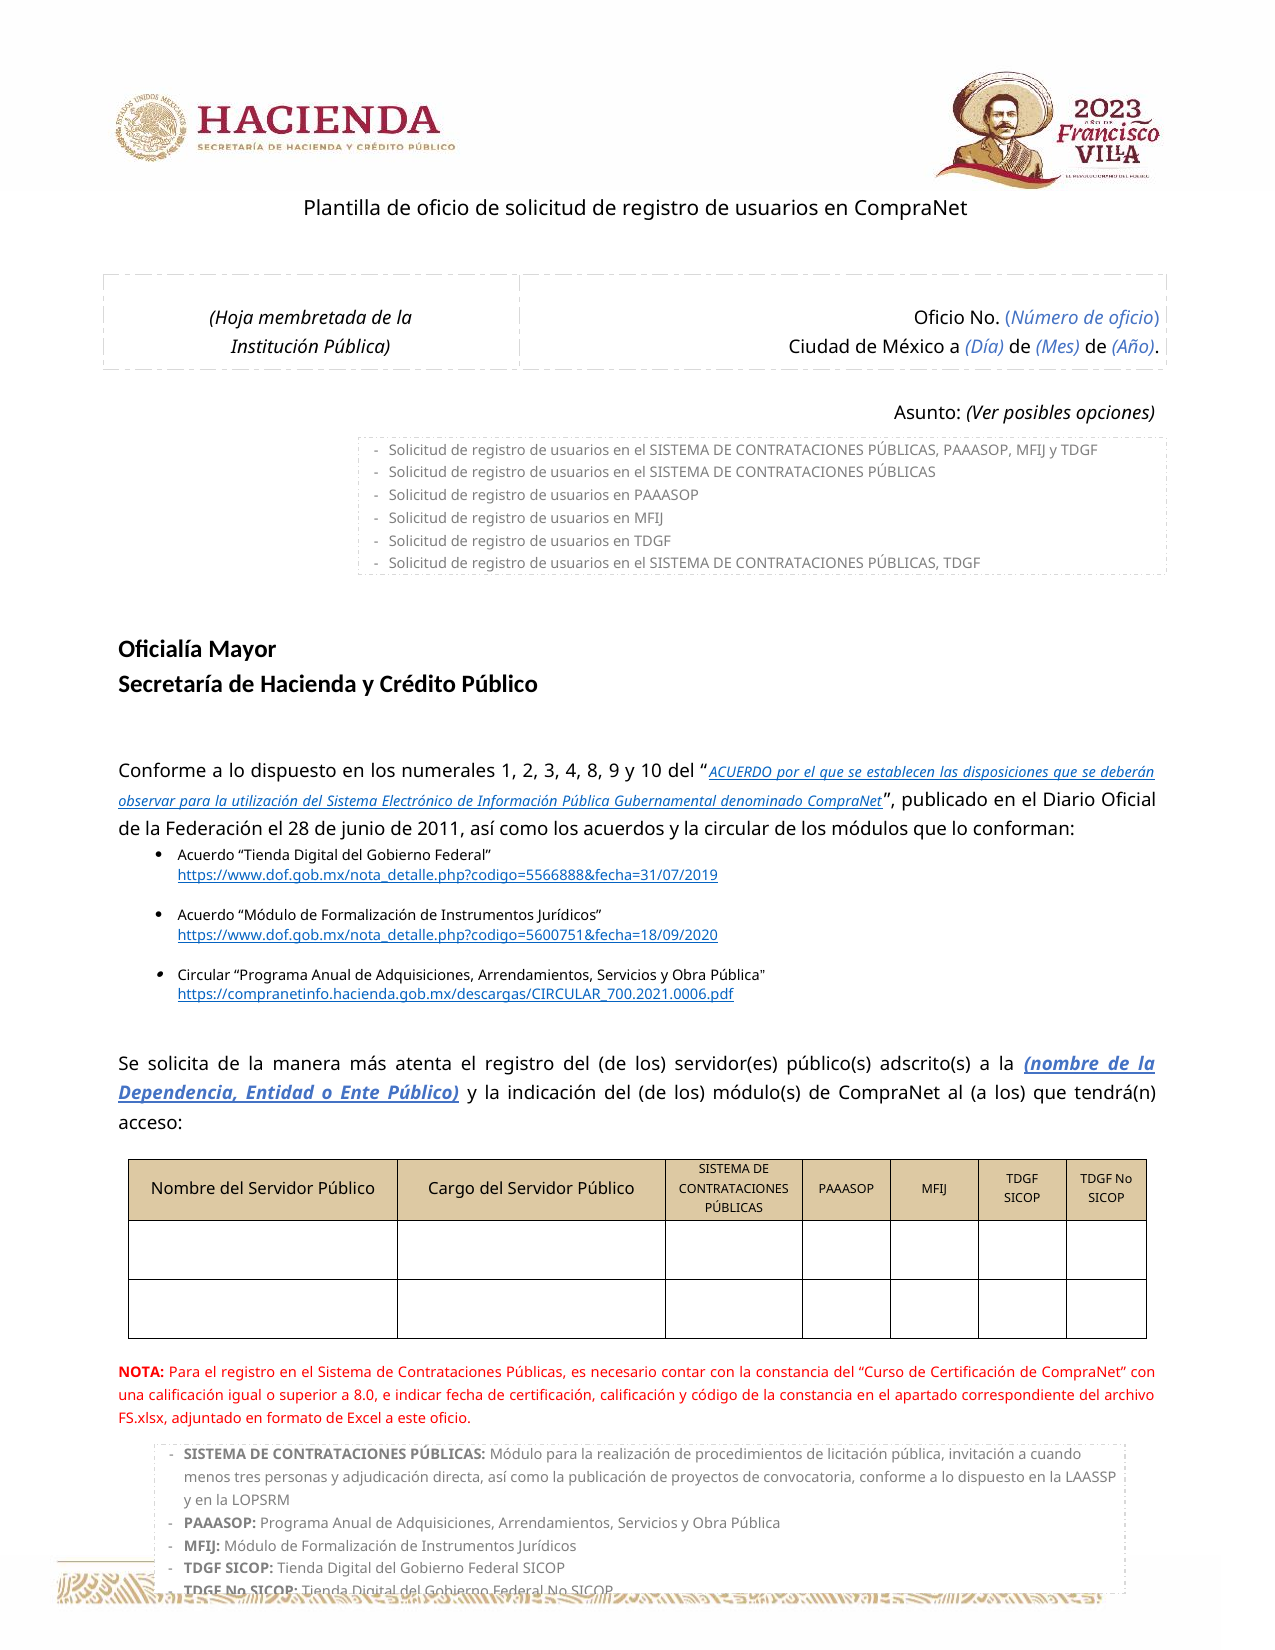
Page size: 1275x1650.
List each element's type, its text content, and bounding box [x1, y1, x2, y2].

table_cell [666, 1221, 802, 1279]
table_cell [979, 1280, 1066, 1338]
table_header Nombre del Servidor Público [129, 1160, 397, 1220]
picture [0, 1555, 1221, 1650]
table_header SISTEMA DE CONTRATACIONES PÚBLICAS [666, 1160, 802, 1220]
list Circular “Programa Anual de Adquisiciones, Arrendamientos, Servicios y Obra Pública” https://compranetinfo.hacienda.gob.mx/descargas/CIRCULAR_700.2021.0006.pdf [156, 964, 1157, 1004]
table_cell [891, 1221, 978, 1279]
text https://www.dof.gob.mx/nota_detalle.php?codigo=5600751&fecha=18/09/2020 [156, 924, 1157, 944]
table_header Oficio No. (Número de oficio) Ciudad de México a (Día) de (Mes) de (Año). [520, 274, 1167, 369]
table_cell [803, 1280, 890, 1338]
list Acuerdo “Módulo de Formalización de Instrumentos Jurídicos” [156, 904, 1157, 924]
text NOTA: Para el registro en el Sistema de Contrataciones Públicas, es necesario contar con la constancia del “Curso de Certificación de CompraNet” con una calificación igual o superior a 8.0, e indicar fecha de certificación, calificación y código de la constancia en el apartado correspondiente del archivo FS.xlsx, adjuntado en formato de Excel a este oficio. [118, 1362, 1157, 1428]
table_cell [1067, 1280, 1146, 1338]
table_header MFIJ [891, 1160, 978, 1220]
table_header (Hoja membretada de la Institución Pública) [103, 274, 520, 369]
table_cell [129, 1280, 397, 1338]
picture [0, 0, 1275, 191]
table_header Cargo del Servidor Público [398, 1160, 665, 1220]
list Acuerdo “Tienda Digital del Gobierno Federal” [156, 845, 1157, 865]
text Oficialía Mayor [118, 634, 1157, 664]
table_header TDGF SICOP [979, 1160, 1066, 1220]
table_cell [803, 1221, 890, 1279]
text https://www.dof.gob.mx/nota_detalle.php?codigo=5566888&fecha=31/07/2019 [156, 865, 1157, 885]
table_cell [891, 1280, 978, 1338]
table_cell [398, 1221, 665, 1279]
table_cell [1067, 1221, 1146, 1279]
text Se solicita de la manera más atenta el registro del (de los) servidor(es) público(s) adscrito(s) a la (nombre de la Dependencia, Entidad o Ente Público) y la indicación del (de los) módulo(s) de CompraNet al (a los) que tendrá(n) acceso: [118, 1050, 1157, 1134]
table_cell [666, 1280, 802, 1338]
text Asunto: (Ver posibles opciones) [118, 399, 1157, 425]
table_cell [129, 1221, 397, 1279]
table_header TDGF No SICOP [1067, 1160, 1146, 1220]
table_header PAAASOP [803, 1160, 890, 1220]
table_cell [979, 1221, 1066, 1279]
text Secretaría de Hacienda y Crédito Público [118, 669, 1157, 699]
text Conforme a lo dispuesto en los numerales 1, 2, 3, 4, 8, 9 y 10 del “ACUERDO por el que se establecen las disposiciones que se deberán observar para la utilización del Sistema Electrónico de Información Pública Gubernamental denominado CompraNet”, publicado en el Diario Oficial de la Federación el 28 de junio de 2011, así como los acuerdos y la circular de los módulos que lo conforman: [118, 757, 1157, 841]
table_cell [398, 1280, 665, 1338]
